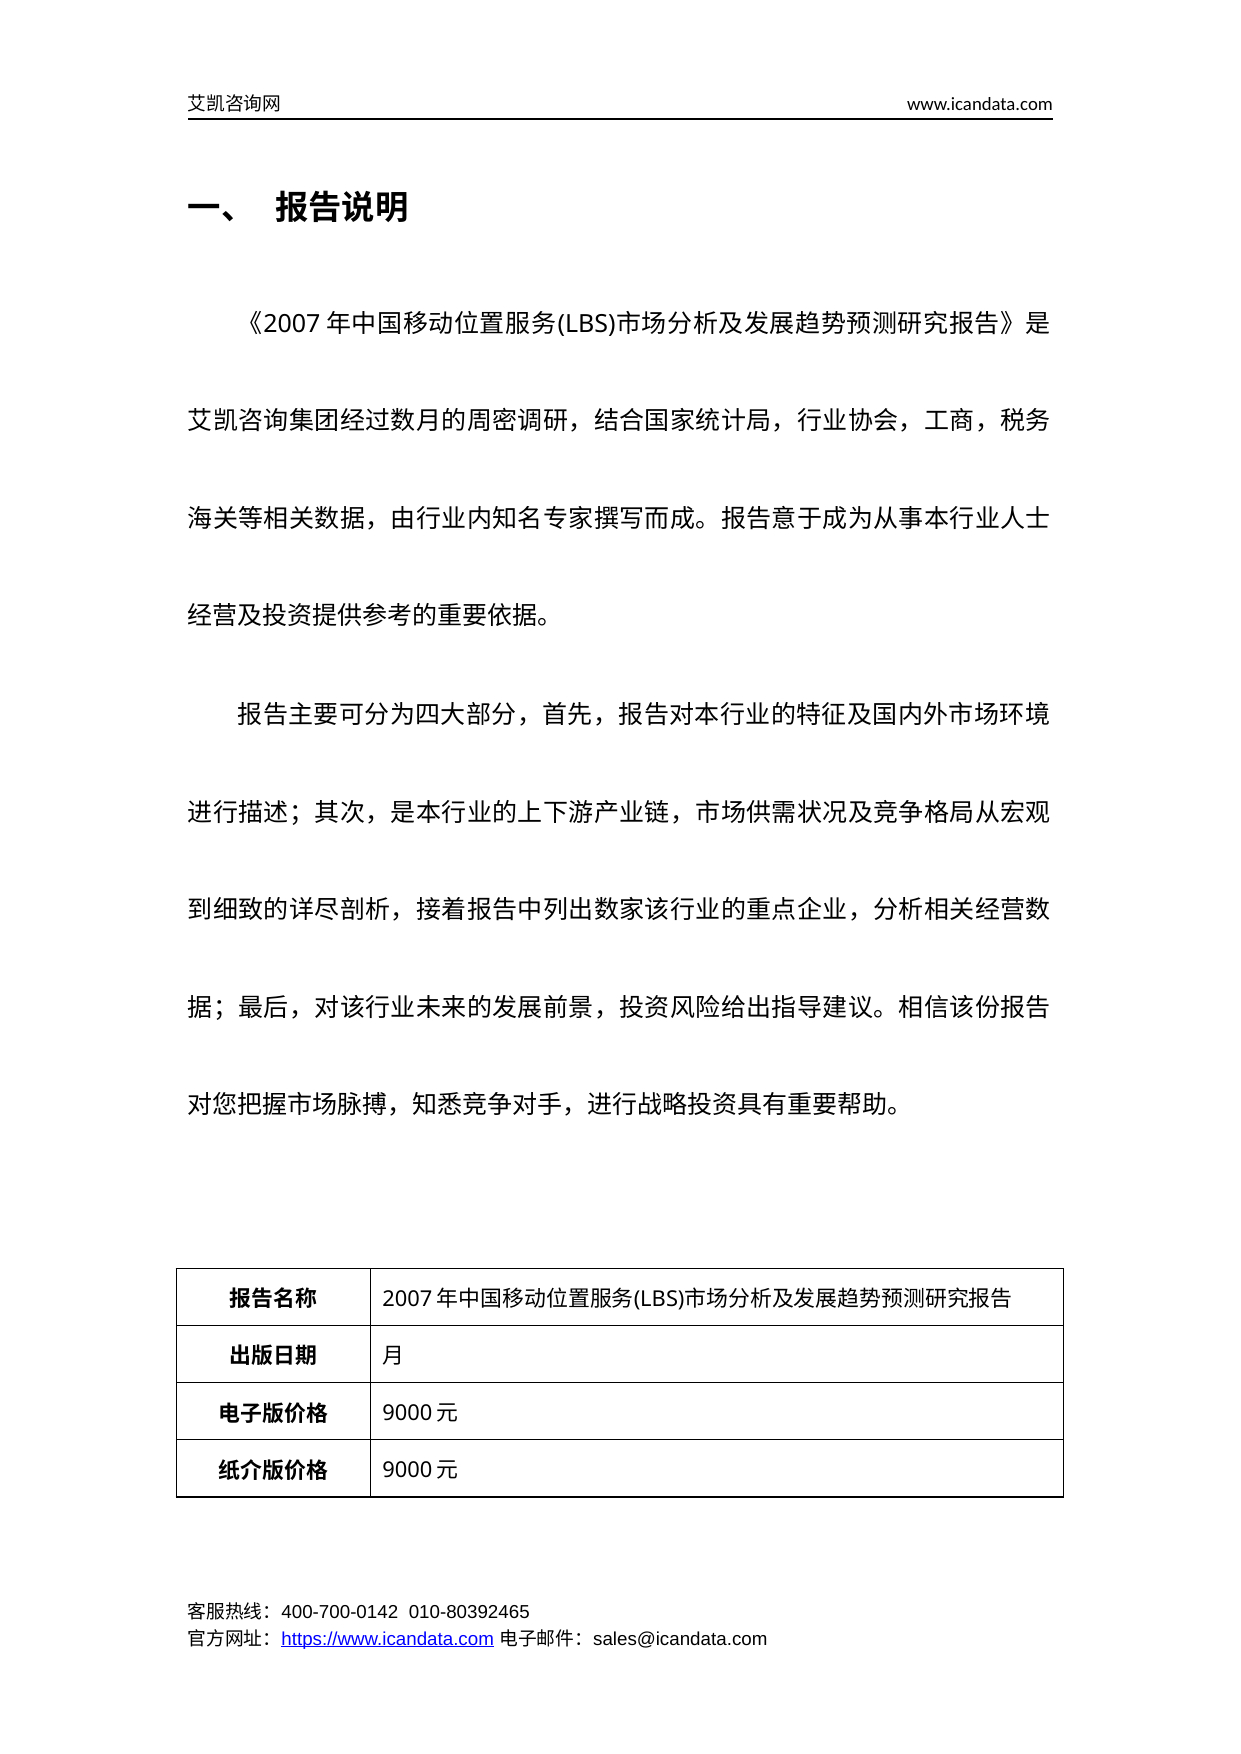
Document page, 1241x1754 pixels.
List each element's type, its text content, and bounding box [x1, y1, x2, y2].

table_header 2007年中国移动位置服务(LBS)市场分析及发展趋势预测研究报告 [371, 1269, 1063, 1325]
subtitle 报告说明 [187, 172, 1053, 237]
table_cell 电子版价格 [177, 1383, 370, 1439]
table_cell 9000元 [371, 1440, 1063, 1496]
table_header 报告名称 [177, 1269, 370, 1325]
text 报告主要可分为四大部分，首先，报告对本行业的特征及国内外市场环境进行描述；其次，是本行业的上下游产业链，市场供需状况及竞争格局从宏观到细致的详尽剖析，接着报告中列出数家该行业的重点企业，分析相关经营数据；最后，对该行业未来的发展前景，投资风险给出指导建议。相信该份报告对您把握市场脉搏，知悉竞争对手，进行战略投资具有重要帮助。 [187, 681, 1053, 1136]
table_cell 出版日期 [177, 1326, 370, 1382]
text 《2007年中国移动位置服务(LBS)市场分析及发展趋势预测研究报告》是艾凯咨询集团经过数月的周密调研，结合国家统计局，行业协会，工商，税务海关等相关数据，由行业内知名专家撰写而成。报告意于成为从事本行业人士经营及投资提供参考的重要依据。 [187, 289, 1053, 646]
table_cell 纸介版价格 [177, 1440, 370, 1496]
table_cell 9000元 [371, 1383, 1063, 1439]
table_cell 月 [371, 1326, 1063, 1382]
